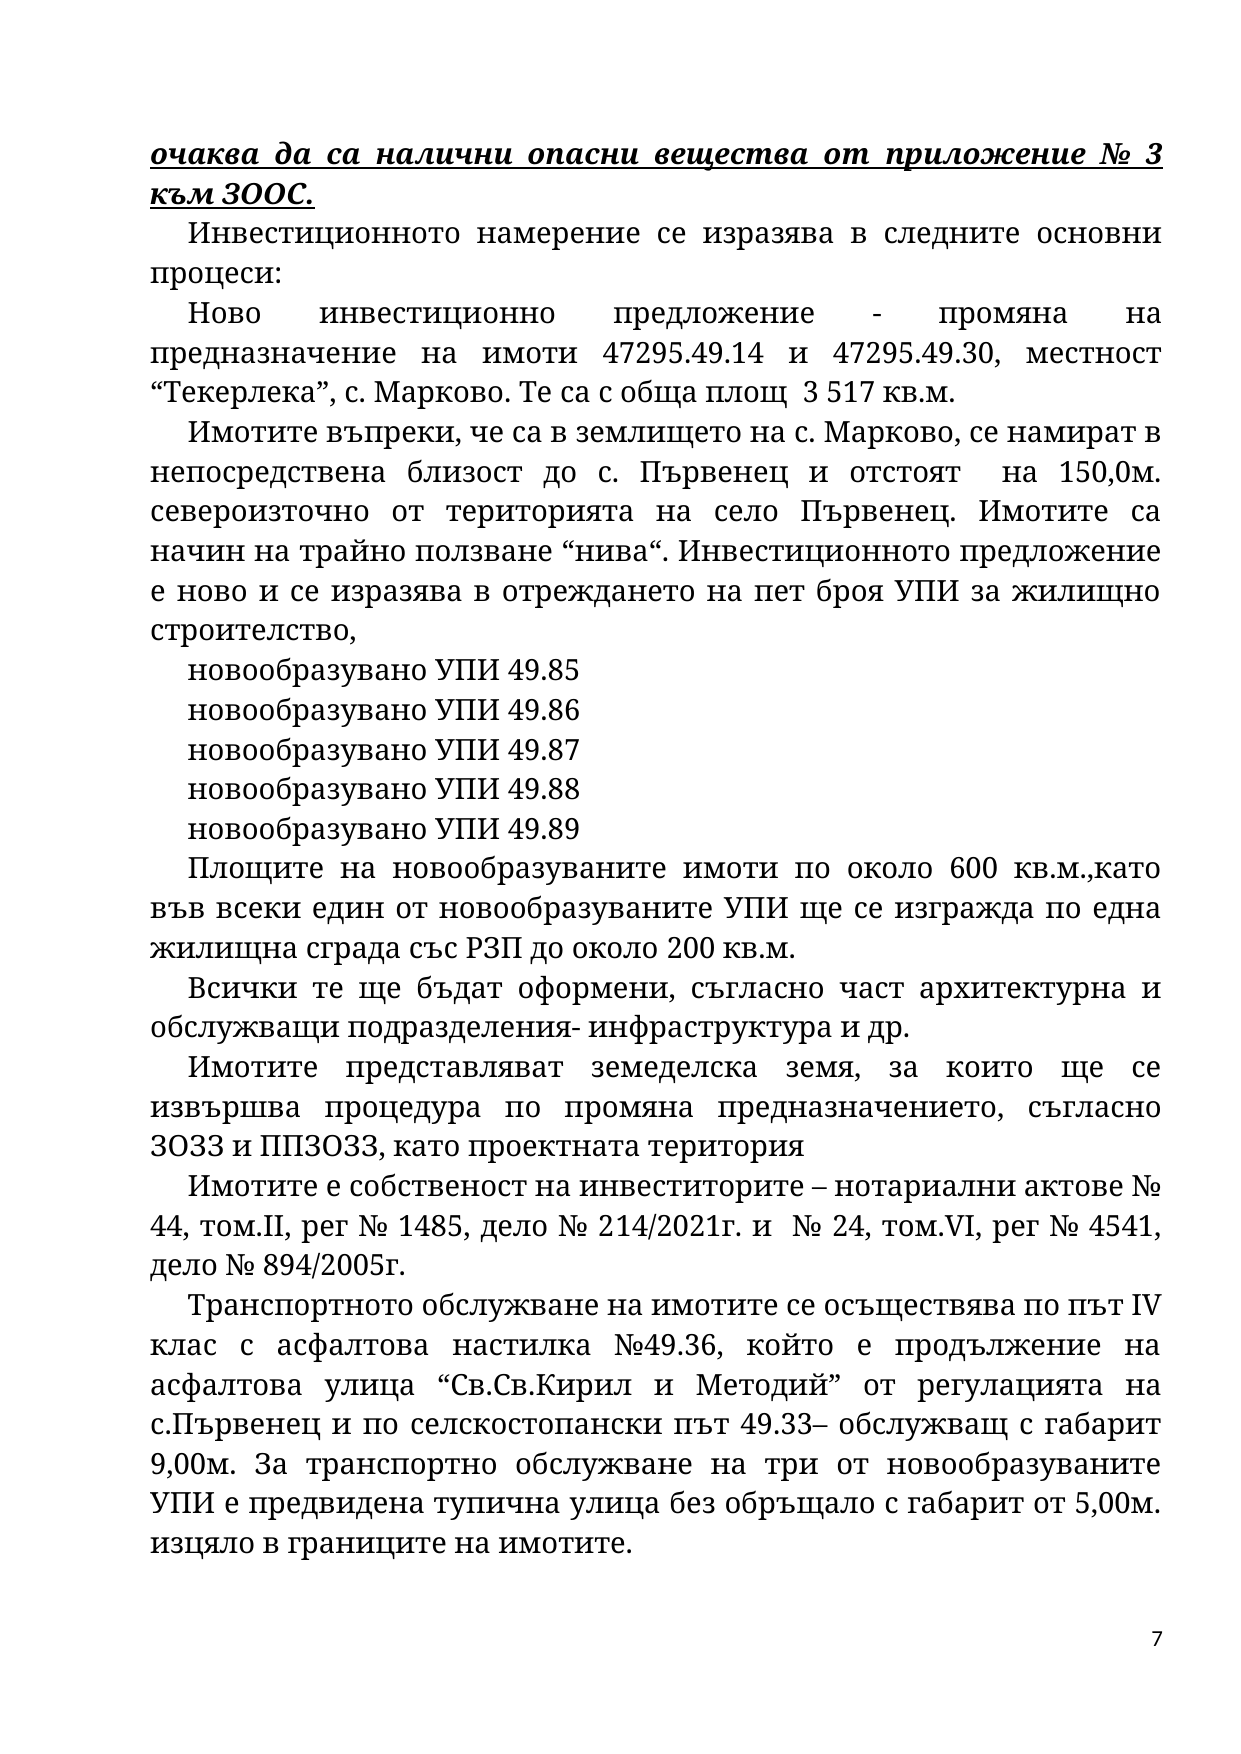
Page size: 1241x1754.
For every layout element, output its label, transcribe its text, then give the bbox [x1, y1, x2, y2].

text новообразувано УПИ 49.85 [150, 649, 1162, 689]
text новообразувано УПИ 49.87 [150, 729, 1162, 768]
text Инвестиционното намерение се изразява в следните основни процеси: [150, 213, 1162, 292]
text Имотите въпреки, че са в землището на с. Марково, се намират в непосредствена близост до с. Първенец и отстоят на 150,0м. североизточно от територията на село Първенец. Имотите са начин на трайно ползване “нива“. Инвестиционното предложение е ново и се изразява в отрежданeто на пет броя УПИ за жилищно строителство, [150, 411, 1162, 649]
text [150, 133, 1162, 167]
text Всички те ще бъдат оформени, съгласно част архитектурна и обслужващи подразделения- инфраструктура и др. [150, 967, 1162, 1046]
text Площите на новообразуваните имоти по около 600 кв.м.,като във всеки един от новообразуваните УПИ ще се изгражда по една жилищна сграда със РЗП до около 200 кв.м. [150, 848, 1162, 967]
text Имотите е собственост на инвеститорите – нотариални актове № 44, том.ІІ, рег № 1485, дело № 214/2021г. и № 24, том.VІ, рег № 4541, дело № 894/2005г. [150, 1165, 1162, 1284]
text Транспортното обслужване на имотите се осъществява по път ІV клас с асфалтова настилка №49.36, който е продължение на асфалтова улица “Св.Св.Кирил и Методий” от регулацията на с.Първенец и по селскостопански път 49.33– обслужващ с габарит 9,00м. За транспортно обслужване на три от новообразуваните УПИ е предвидена тупична улица без обръщало с габарит от 5,00м. изцяло в границите на имотите. [150, 1284, 1162, 1562]
text Ново инвестиционно предложение - промяна на предназначение на имоти 47295.49.14 и 47295.49.30, местност “Текерлека”, с. Марково. Те са с обща площ 3 517 кв.м. [150, 292, 1162, 411]
text новообразувано УПИ 49.86 [150, 689, 1162, 729]
text новообразувано УПИ 49.89 [150, 808, 1162, 848]
text новообразувано УПИ 49.88 [150, 768, 1162, 808]
text Имотите представляват земеделска земя, за които ще се извършва процедура по промяна предназначението, съгласно ЗОЗЗ и ППЗОЗЗ, като проектната територия [150, 1046, 1162, 1165]
